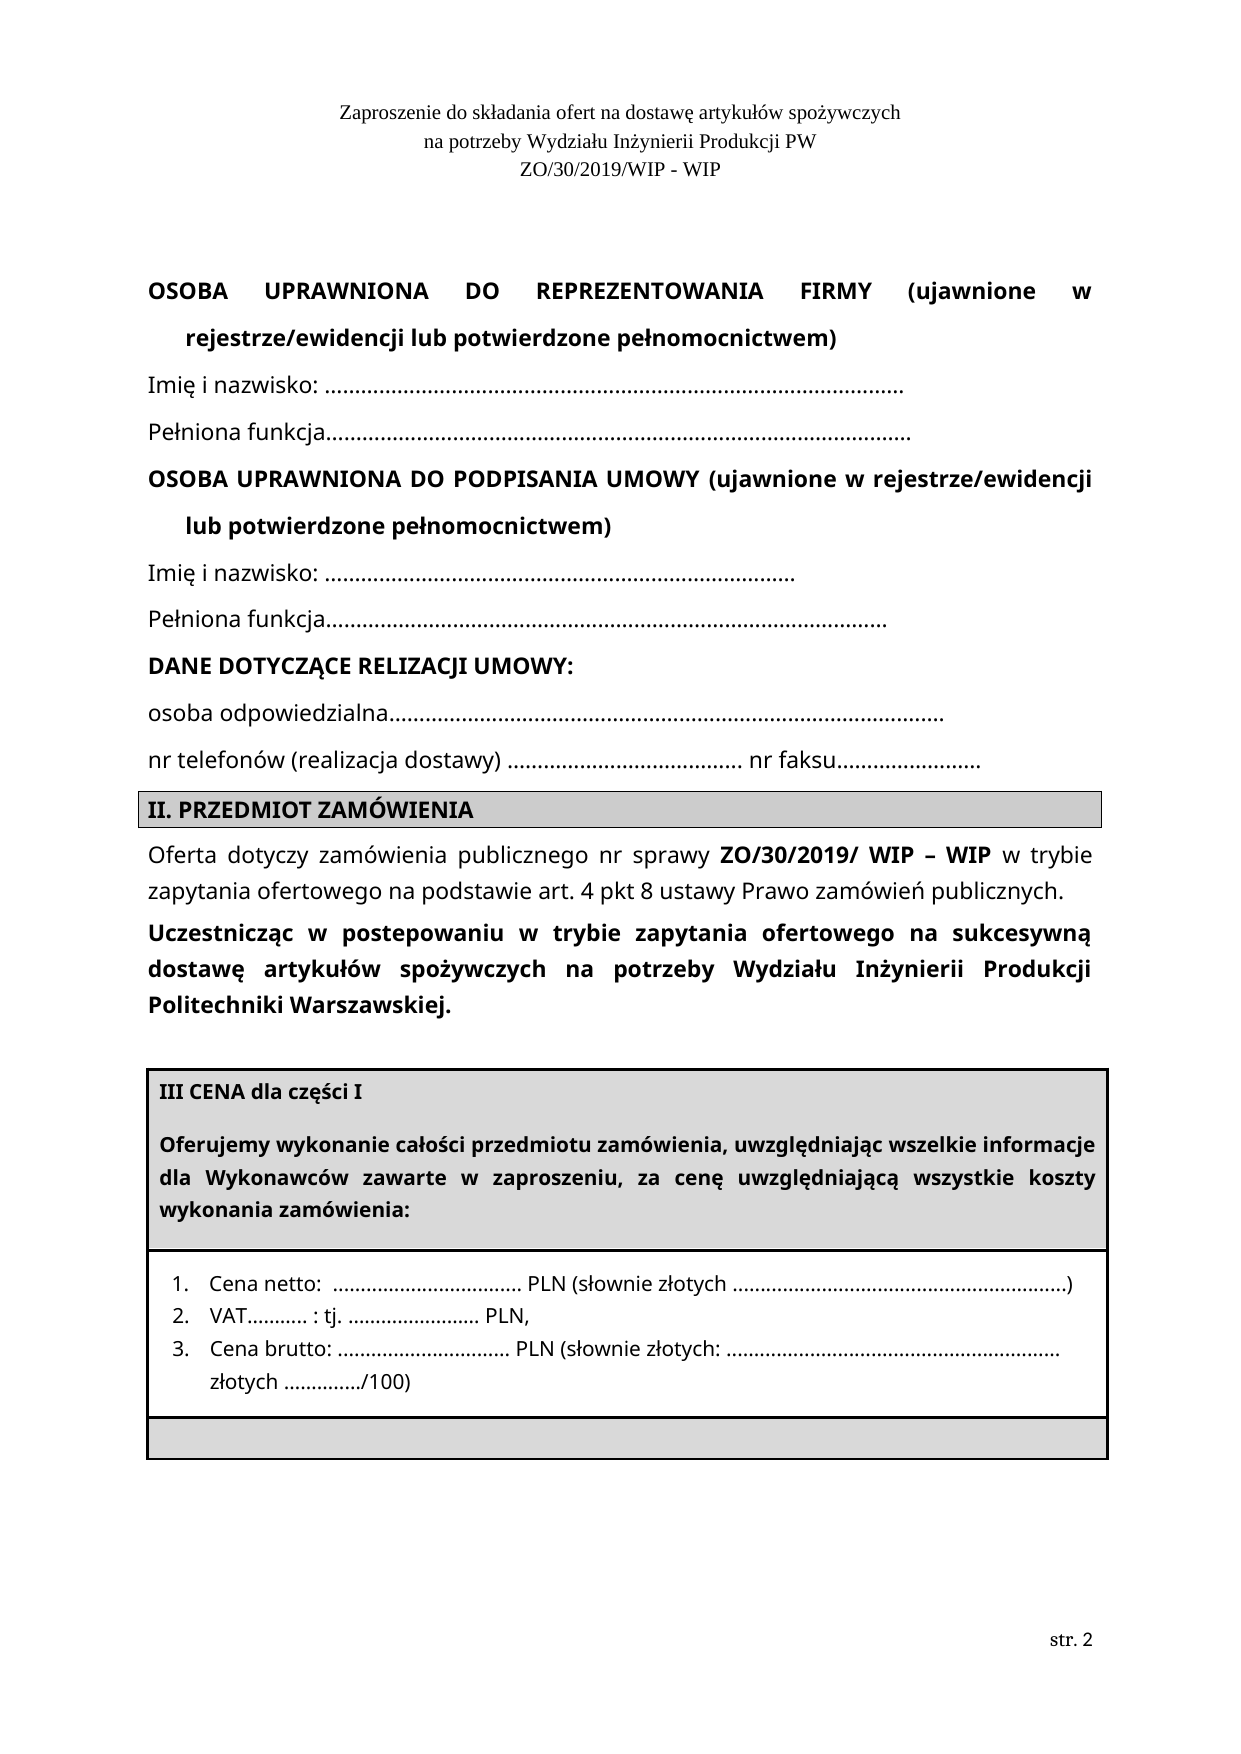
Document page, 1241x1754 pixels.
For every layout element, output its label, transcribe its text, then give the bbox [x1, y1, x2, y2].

text nr telefonów (realizacja dostawy) ………………………………... nr faksu…………………… [148, 744, 1092, 775]
table_cell [149, 1419, 1106, 1458]
text osoba odpowiedzialna……………………………………………………………………………..… [148, 697, 1092, 728]
text OSOBA UPRAWNIONA DO REPREZENTOWANIA FIRMY (ujawnione w rejestrze/ewidencji lub potwierdzone pełnomocnictwem) [148, 275, 1092, 353]
text Uczestnicząc w postepowaniu w trybie zapytania ofertowego na sukcesywną dostawę artykułów spożywczych na potrzeby Wydziału Inżynierii Produkcji Politechniki Warszawskiej. [148, 917, 1092, 1021]
text Oferta dotyczy zamówienia publicznego nr sprawy ZO/30/2019/ WIP – WIP w trybie zapytania ofertowego na podstawie art. 4 pkt 8 ustawy Prawo zamówień publicznych. [148, 839, 1092, 906]
text Pełniona funkcja……………………………………………………………………………….…… [148, 416, 1092, 447]
text OSOBA UPRAWNIONA DO PODPISANIA UMOWY (ujawnione w rejestrze/ewidencji lub potwierdzone pełnomocnictwem) [148, 463, 1092, 541]
text Imię i nazwisko: …………………………………………………………………………………… [148, 369, 1092, 400]
text II. PRZEDMIOT ZAMÓWIENIA [139, 792, 1101, 827]
text DANE DOTYCZĄCE RELIZACJI UMOWY: [148, 650, 1092, 681]
table_header III CENA dla części I Oferujemy wykonanie całości przedmiotu zamówienia, uwzględniając wszelkie informacje dla Wykonawców zawarte w zaproszeniu, za cenę uwzględniającą wszystkie koszty wykonania zamówienia: [149, 1071, 1106, 1248]
text Imię i nazwisko: …………………………………………………………………… [148, 556, 1092, 588]
text Pełniona funkcja………………………………………………………………………………… [148, 603, 1092, 634]
